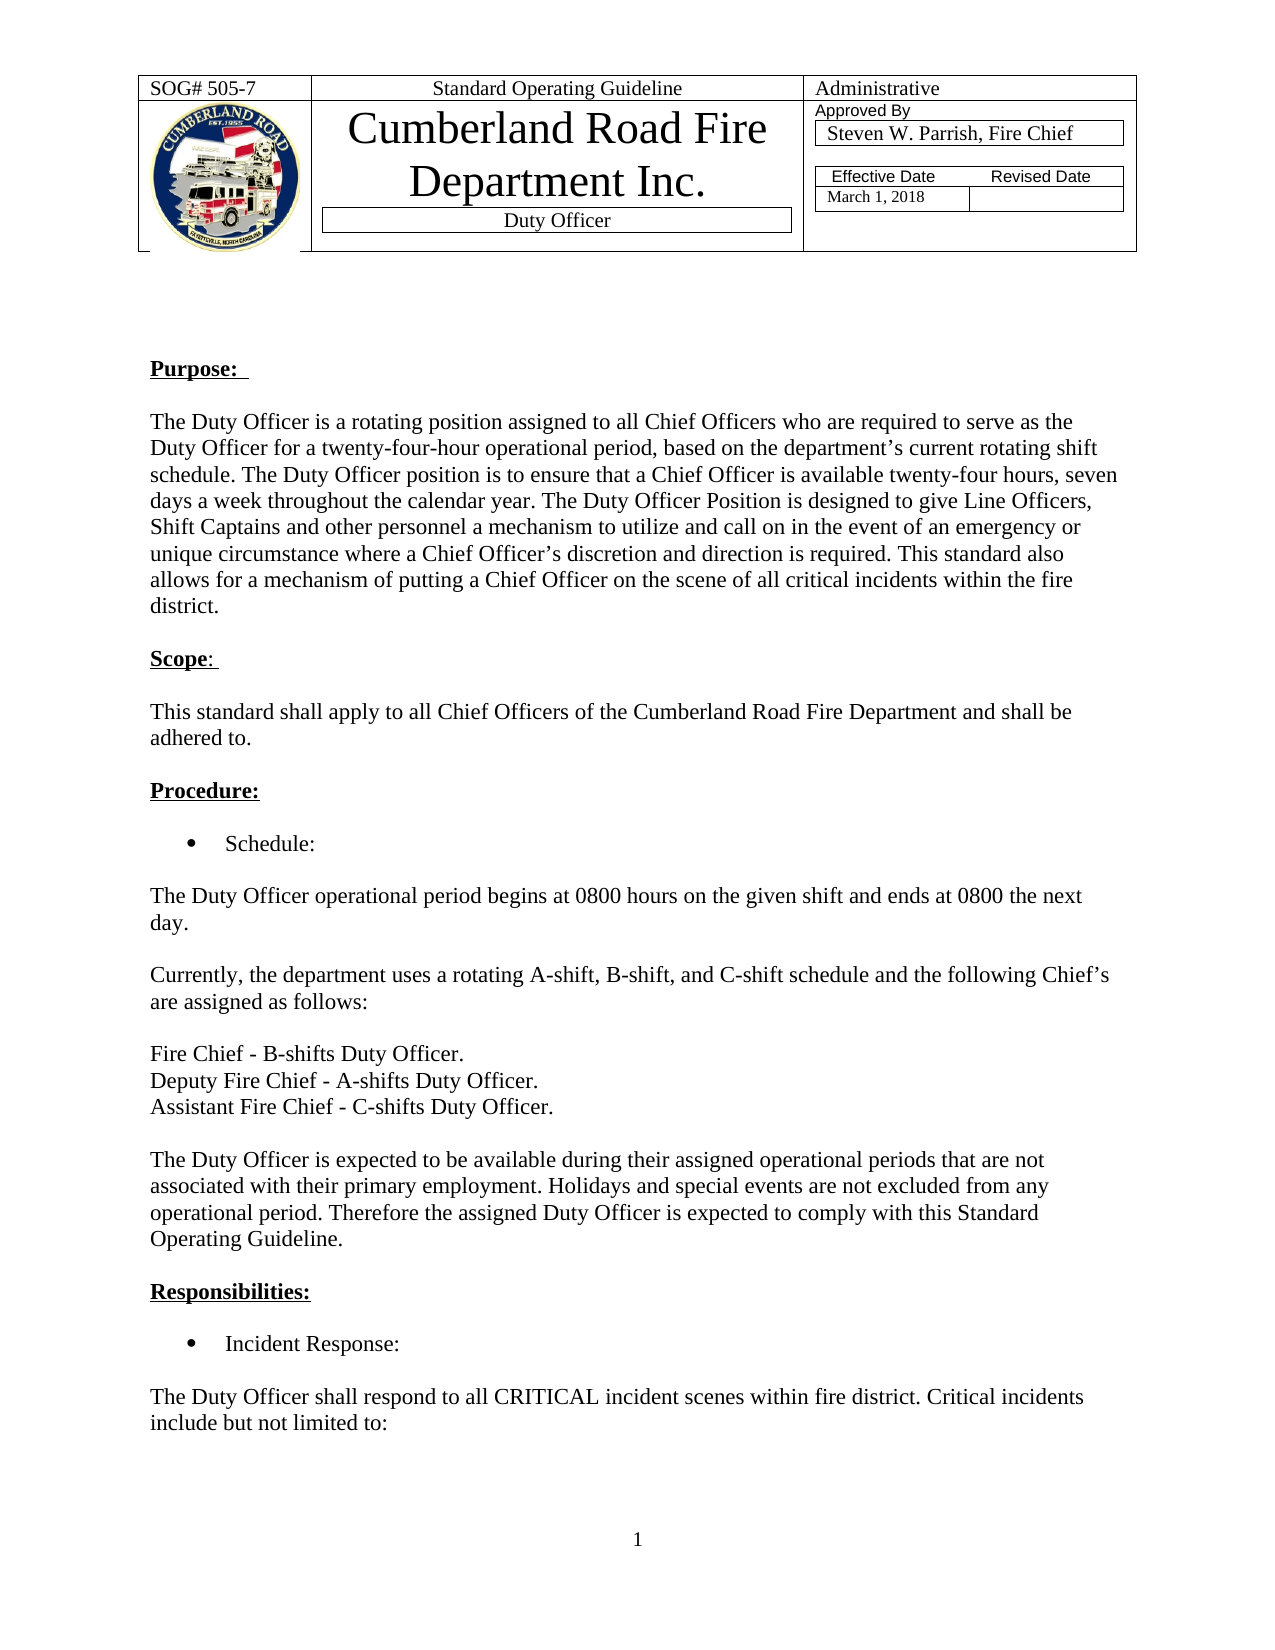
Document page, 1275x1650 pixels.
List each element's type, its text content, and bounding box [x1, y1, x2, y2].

text The Duty Officer is expected to be available during their assigned operational periods that are not associated with their primary employment. Holidays and special events are not excluded from any operational period. Therefore the assigned Duty Officer is expected to comply with this Standard Operating Guideline. [150, 1146, 1125, 1251]
text Responsibilities: [150, 1278, 1125, 1304]
text Assistant Fire Chief - C-shifts Duty Officer. [150, 1093, 1125, 1119]
list Schedule: [187, 830, 1125, 856]
text This standard shall apply to all Chief Officers of the Cumberland Road Fire Department and shall be adhered to. [150, 698, 1125, 751]
text Currently, the department uses a rotating A-shift, B-shift, and C-shift schedule and the following Chief’s are assigned as follows: [150, 961, 1125, 1014]
text Purpose: [150, 355, 1125, 382]
text The Duty Officer operational period begins at 0800 hours on the given shift and ends at 0800 the next day. [150, 882, 1125, 935]
text Fire Chief - B-shifts Duty Officer. [150, 1041, 1125, 1067]
text The Duty Officer is a rotating position assigned to all Chief Officers who are required to serve as the Duty Officer for a twenty-four-hour operational period, based on the department’s current rotating shift schedule. The Duty Officer position is to ensure that a Chief Officer is available twenty-four hours, seven days a week throughout the calendar year. The Duty Officer Position is designed to give Line Officers, Shift Captains and other personnel a mechanism to utilize and call on in the event of an emergency or unique circumstance where a Chief Officer’s discretion and direction is required. This standard also allows for a mechanism of putting a Chief Officer on the scene of all critical incidents within the fire district. [150, 408, 1125, 619]
text The Duty Officer shall respond to all CRITICAL incident scenes within fire district. Critical incidents include but not limited to: [150, 1383, 1125, 1436]
text Deputy Fire Chief - A-shifts Duty Officer. [150, 1067, 1125, 1093]
text Procedure: [150, 777, 1125, 803]
text Scope: [150, 645, 1125, 672]
picture [150, 101, 300, 252]
list Incident Response: [187, 1330, 1125, 1357]
